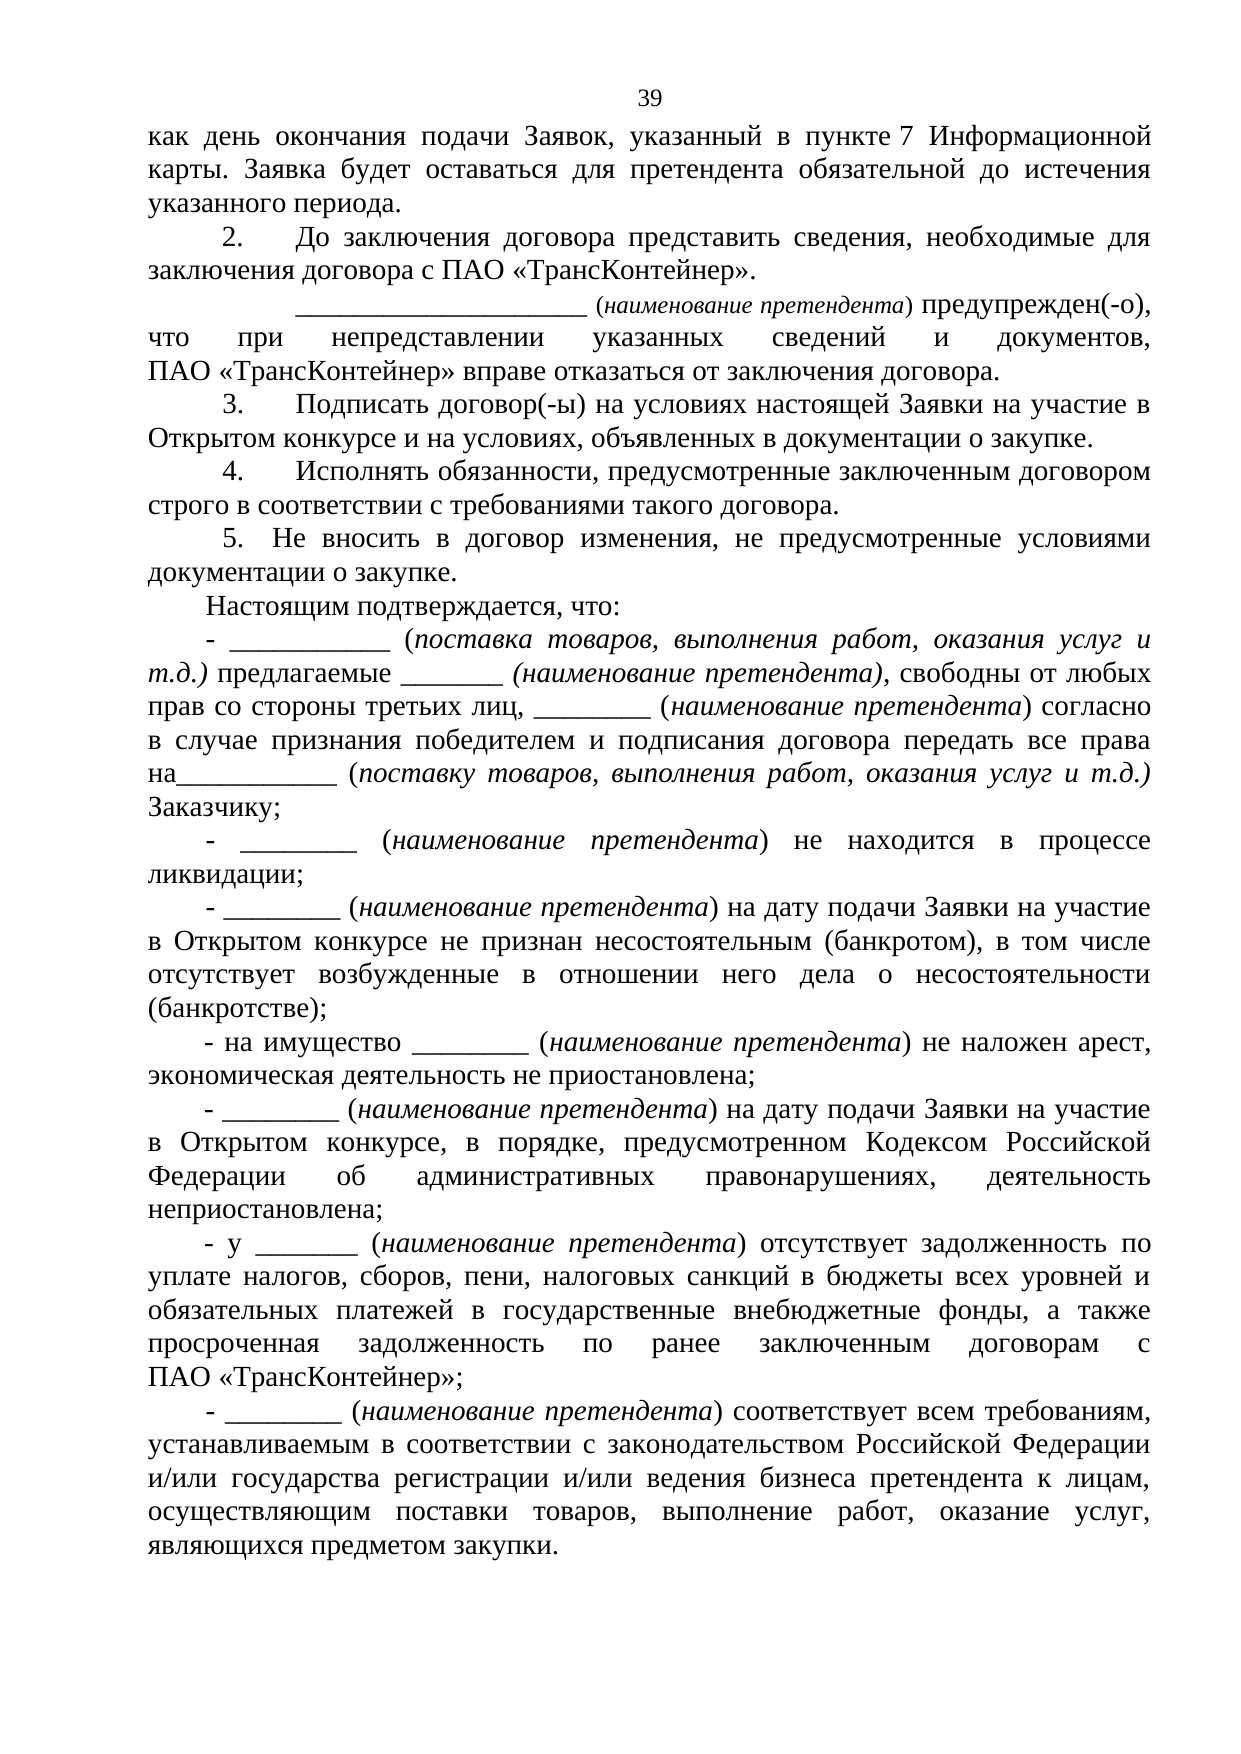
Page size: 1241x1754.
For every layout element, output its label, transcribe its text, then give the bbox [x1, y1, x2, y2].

text - ________ (наименование претендента) на дату подачи Заявки на участие в Открытом конкурсе, в порядке, предусмотренном Кодексом Российской Федерации об административных правонарушениях, деятельность неприостановлена; [148, 1091, 1152, 1225]
text - у _______ (наименование претендента) отсутствует задолженность по уплате налогов, сборов, пени, налоговых санкций в бюджеты всех уровней и обязательных платежей в государственные внебюджетные фонды, а также просроченная задолженность по ранее заключенным договорам с ПАО «ТрансКонтейнер»; [148, 1225, 1152, 1393]
text - ________ (наименование претендента) на дату подачи Заявки на участие в Открытом конкурсе не признан несостоятельным (банкротом), в том числе отсутствует возбужденные в отношении него дела о несостоятельности (банкротстве); [148, 889, 1152, 1024]
list Подписать договор(-ы) на условиях настоящей Заявки на участие в Открытом конкурсе и на условиях, объявленных в документации о закупке. [148, 386, 1152, 453]
text - ________ (наименование претендента) не находится в процессе ликвидации; [148, 822, 1152, 889]
text - ________ (наименование претендента) соответствует всем требованиям, устанавливаемым в соответствии с законодательством Российской Федерации и/или государства регистрации и/или ведения бизнеса претендента к лицам, осуществляющим поставки товаров, выполнение работ, оказание услуг, являющихся предметом закупки. [148, 1393, 1152, 1560]
text ____________________ (наименование претендента) предупрежден(-о), что при непредставлении указанных сведений и документов, ПАО «ТрансКонтейнер» вправе отказаться от заключения договора. [148, 286, 1152, 386]
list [148, 118, 1152, 219]
list Исполнять обязанности, предусмотренные заключенным договором строго в соответствии с требованиями такого договора. [148, 453, 1152, 521]
list До заключения договора представить сведения, необходимые для заключения договора с ПАО «ТрансКонтейнер». [148, 219, 1152, 286]
text - на имущество ________ (наименование претендента) не наложен арест, экономическая деятельность не приостановлена; [148, 1024, 1152, 1091]
list Не вносить в договор изменения, не предусмотренные условиями документации о закупке. [148, 521, 1152, 588]
text Настоящим подтверждается, что: [148, 588, 1152, 621]
text - ___________ (поставка товаров, выполнения работ, оказания услуг и т.д.) предлагаемые _______ (наименование претендента), свободны от любых прав со стороны третьих лиц, ________ (наименование претендента) согласно в случае признания победителем и подписания договора передать все права на___________ (поставку товаров, выполнения работ, оказания услуг и т.д.) Заказчику; [148, 621, 1152, 822]
